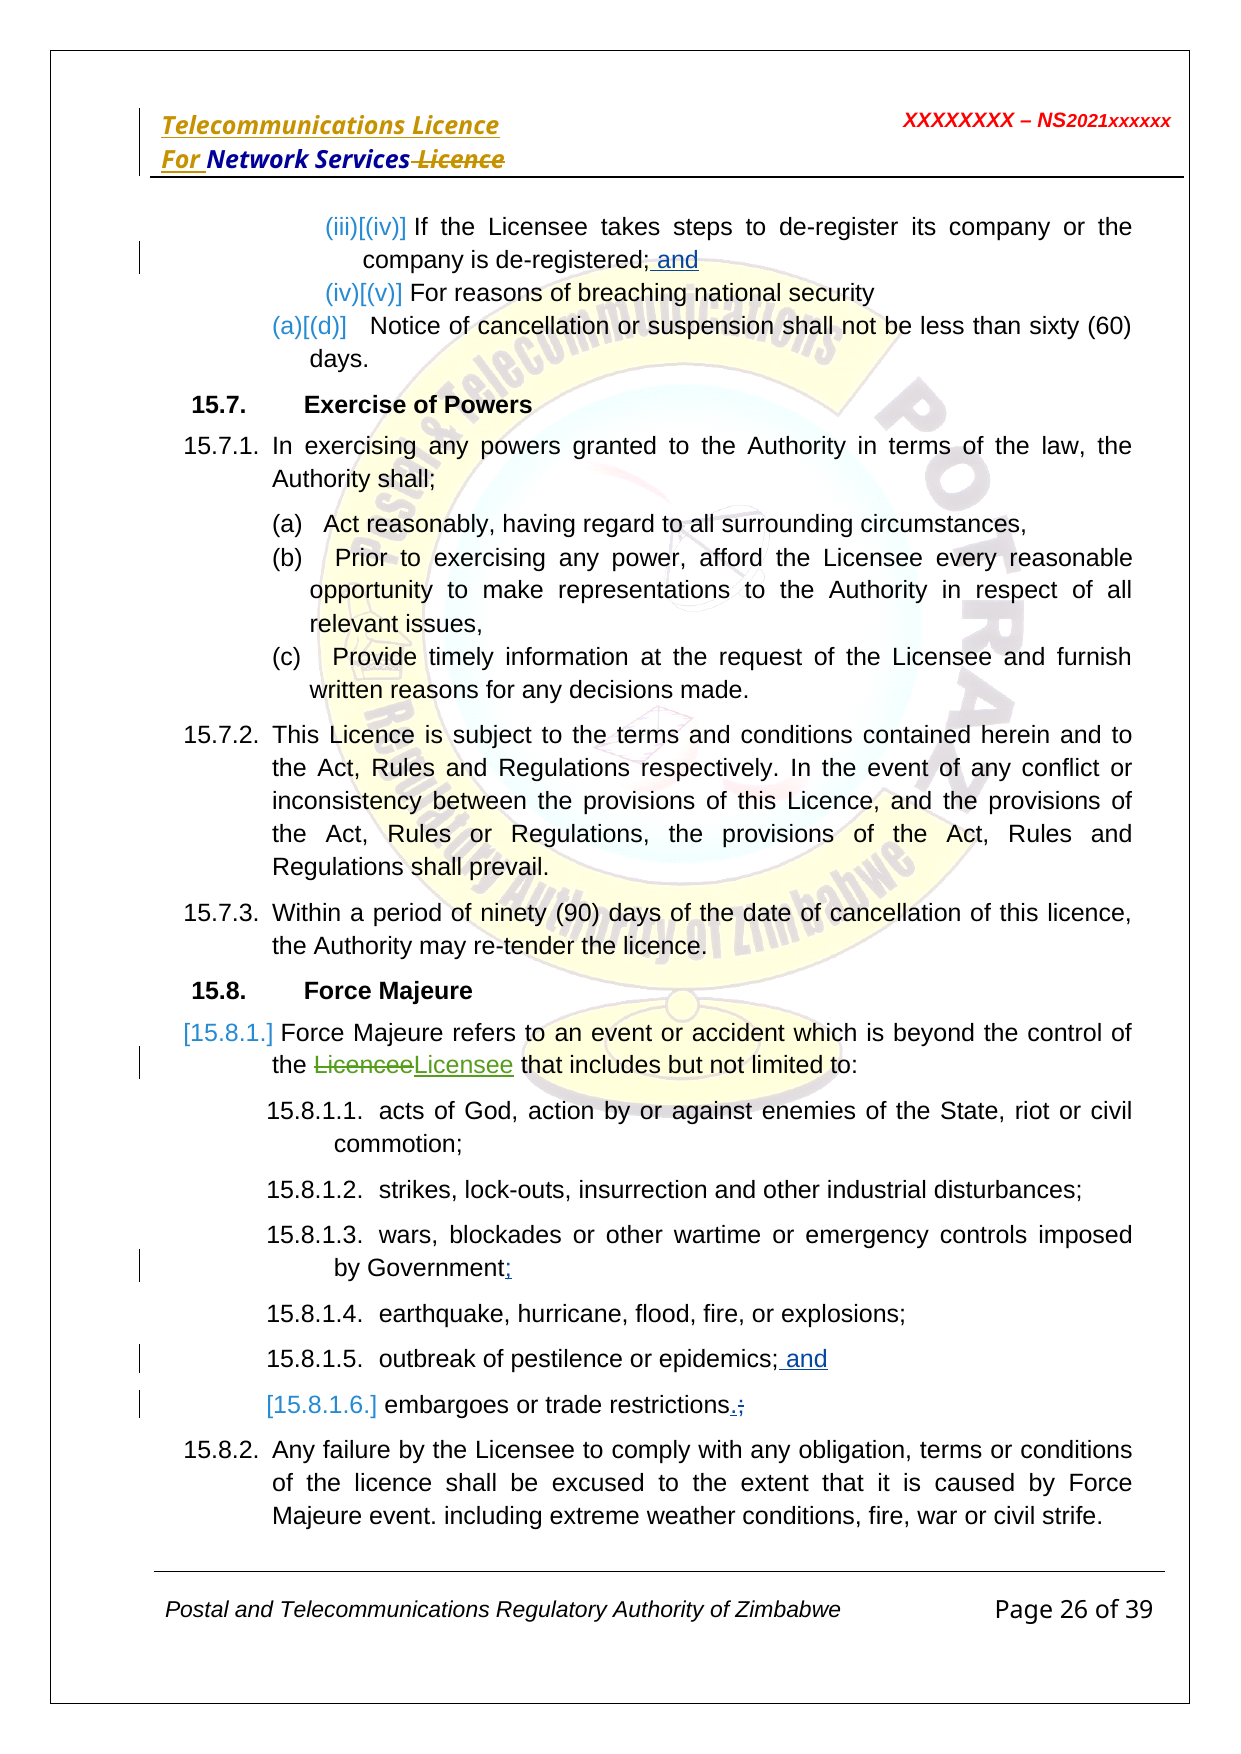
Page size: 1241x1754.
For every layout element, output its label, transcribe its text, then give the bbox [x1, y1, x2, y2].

list If the Licensee takes steps to de-register its company or the company is de-registered; [325, 212, 1134, 274]
subtitle Exercise of Powers [191, 390, 1134, 418]
list Any failure by the Licensee to comply with any obligation, terms or conditions of the licence shall be excused to the extent that it is caused by Force Majeure event. including extreme weather conditions, fire, war or civil strife. [183, 1435, 1134, 1530]
list embargoes or trade restrictions [266, 1390, 1134, 1418]
list Within a period of ninety (90) days of the date of cancellation of this licence, the Authority may re-tender the licence. [183, 898, 1134, 959]
list strikes, lock-outs, insurrection and other industrial disturbances; [266, 1174, 1134, 1203]
list Prior to exercising any power, afford the Licensee every reasonable opportunity to make representations to the Authority in respect of all relevant issues, [272, 542, 1134, 637]
list acts of God, action by or against enemies of the State, riot or civil commotion; [266, 1096, 1134, 1158]
list Notice of cancellation or suspension shall not be less than sixty (60) days. [272, 311, 1134, 373]
list earthquake, hurricane, flood, fire, or explosions; [266, 1299, 1134, 1327]
subtitle Force Majeure [191, 976, 1134, 1005]
list Force Majeure refers to an event or accident which is beyond the control of the that includes but not limited to: [183, 1017, 1134, 1079]
list wars, blockades or other wartime or emergency controls imposed by Government [266, 1220, 1134, 1282]
list outbreak of pestilence or epidemics; [266, 1344, 1134, 1373]
list Provide timely information at the request of the Licensee and furnish written reasons for any decisions made. [272, 642, 1134, 703]
list In exercising any powers granted to the Authority in terms of the law, the Authority shall; [183, 431, 1134, 493]
list This Licence is subject to the terms and conditions contained herein and to the Act, Rules and Regulations respectively. In the event of any conflict or inconsistency between the provisions of this Licence, and the provisions of the Act, Rules or Regulations, the provisions of the Act, Rules and Regulations shall prevail. [183, 720, 1134, 881]
list For reasons of breaching national security [325, 278, 1134, 307]
list Act reasonably, having regard to all surrounding circumstances, [272, 509, 1134, 538]
